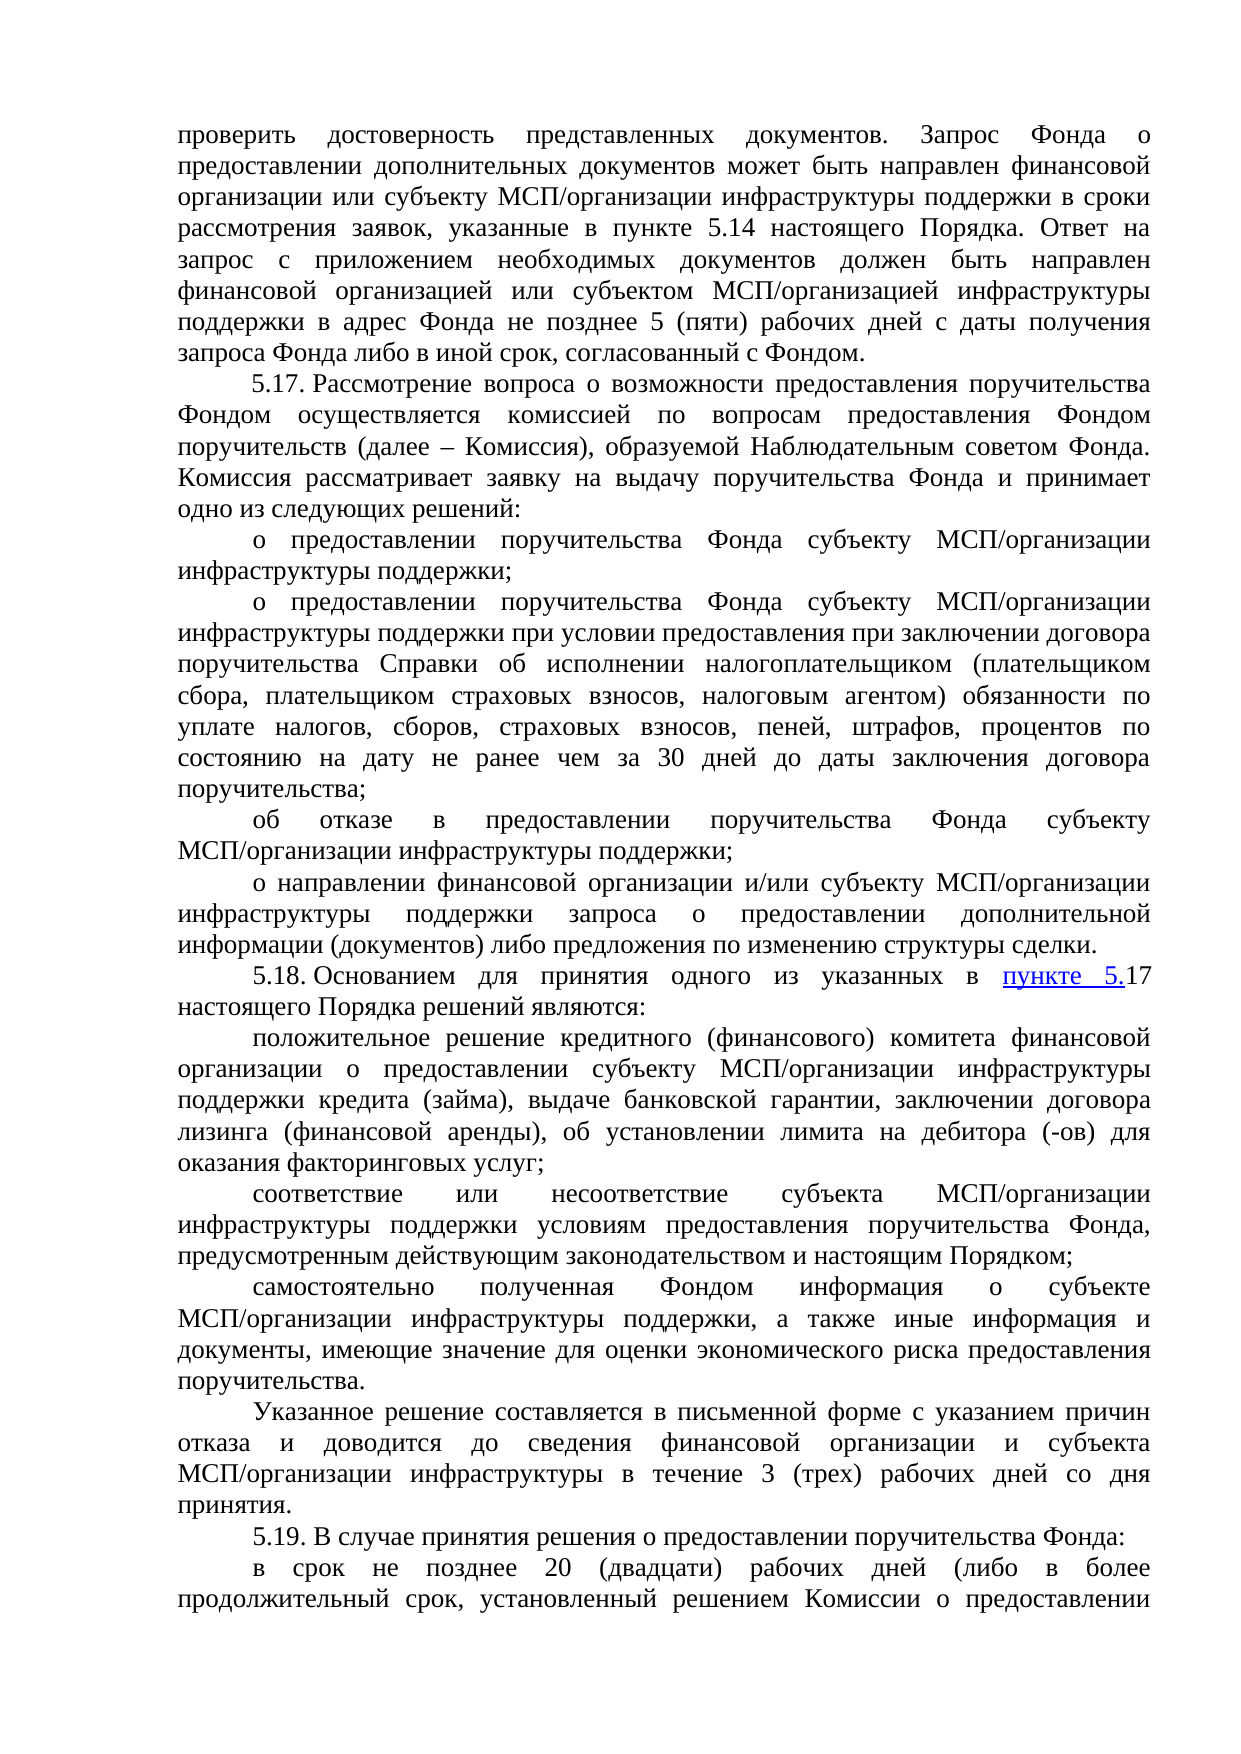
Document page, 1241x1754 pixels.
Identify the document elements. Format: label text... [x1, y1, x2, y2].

text 5.19. В случае принятия решения о предоставлении поручительства Фонда: [177, 1520, 1152, 1551]
text соответствие или несоответствие субъекта МСП/организации инфраструктуры поддержки условиям предоставления поручительства Фонда, предусмотренным действующим законодательством и настоящим Порядком; [177, 1177, 1152, 1271]
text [177, 118, 1152, 367]
text Указанное решение составляется в письменной форме с указанием причин отказа и доводится до сведения финансовой организации и субъекта МСП/организации инфраструктуры в течение 3 (трех) рабочих дней со дня принятия. [177, 1395, 1152, 1520]
text о направлении финансовой организации и/или субъекту МСП/организации инфраструктуры поддержки запроса о предоставлении дополнительной информации (документов) либо предложения по изменению структуры сделки. [177, 866, 1152, 959]
text положительное решение кредитного (финансового) комитета финансовой организации о предоставлении субъекту МСП/организации инфраструктуры поддержки кредита (займа), выдаче банковской гарантии, заключении договора лизинга (финансовой аренды), об установлении лимита на дебитора (-ов) для оказания факторинговых услуг; [177, 1021, 1152, 1177]
text 5.17. Рассмотрение вопроса о возможности предоставления поручительства Фондом осуществляется комиссией по вопросам предоставления Фондом поручительств (далее – Комиссия), образуемой Наблюдательным советом Фонда. Комиссия рассматривает заявку на выдачу поручительства Фонда и принимает одно из следующих решений: [177, 367, 1152, 523]
text о предоставлении поручительства Фонда субъекту МСП/организации инфраструктуры поддержки; [177, 523, 1152, 585]
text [177, 1551, 1152, 1613]
text о предоставлении поручительства Фонда субъекту МСП/организации инфраструктуры поддержки при условии предоставления при заключении договора поручительства Справки об исполнении налогоплательщиком (плательщиком сбора, плательщиком страховых взносов, налоговым агентом) обязанности по уплате налогов, сборов, страховых взносов, пеней, штрафов, процентов по состоянию на дату не ранее чем за 30 дней до даты заключения договора поручительства; [177, 585, 1152, 803]
text 5.18. Основанием для принятия одного из указанных в пункте 5.17 настоящего Порядка решений являются: [177, 959, 1152, 1021]
text самостоятельно полученная Фондом информация о субъекте МСП/организации инфраструктуры поддержки, а также иные информация и документы, имеющие значение для оценки экономического риска предоставления поручительства. [177, 1271, 1152, 1395]
text об отказе в предоставлении поручительства Фонда субъекту МСП/организации инфраструктуры поддержки; [177, 803, 1152, 866]
